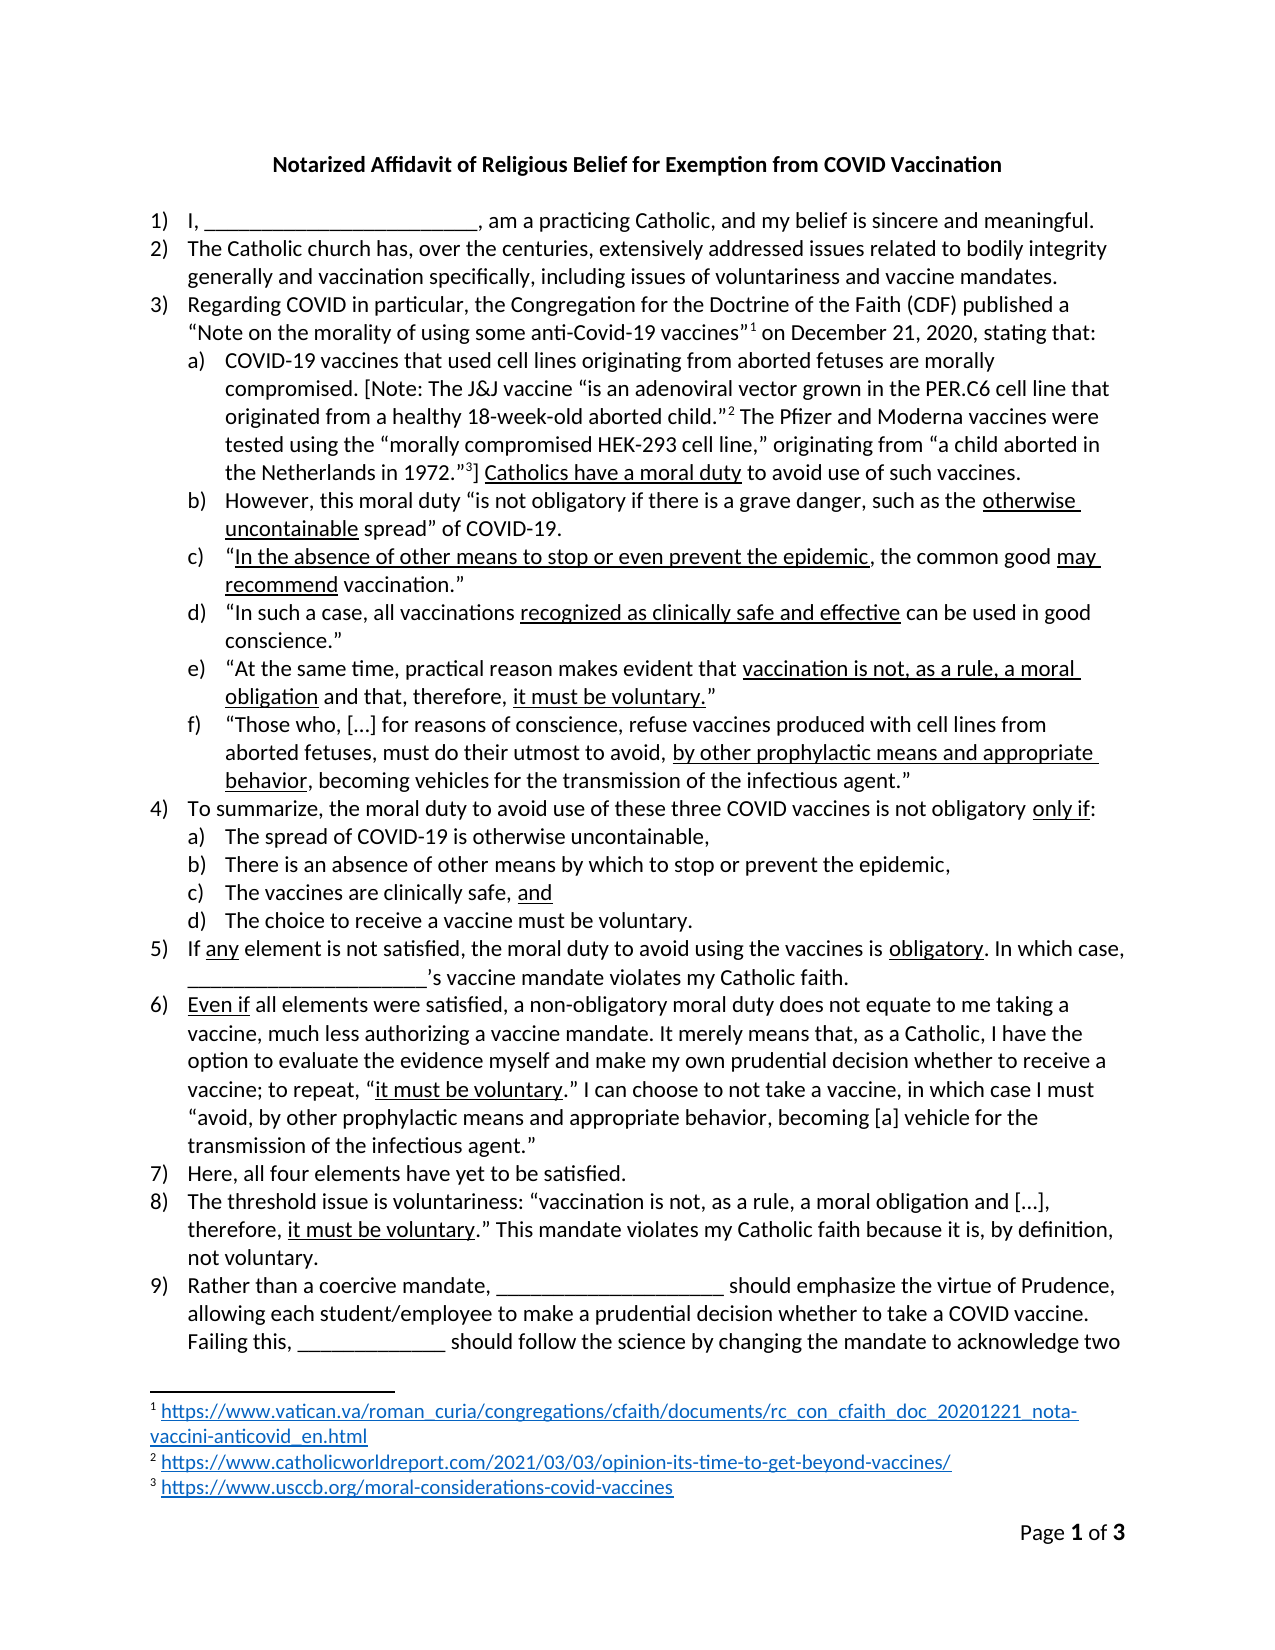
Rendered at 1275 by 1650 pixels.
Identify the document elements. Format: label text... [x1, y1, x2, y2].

list To summarize, the moral duty to avoid use of these three COVID vaccines is not obligatory only if: [150, 794, 1125, 822]
list If any element is not satisfied, the moral duty to avoid using the vaccines is obligatory. In which case, _____________________’s vaccine mandate violates my Catholic faith. [150, 934, 1125, 991]
list The choice to receive a vaccine must be voluntary. [187, 907, 1125, 934]
list Even if all elements were satisfied, a non-obligatory moral duty does not equate to me taking a vaccine, much less authorizing a vaccine mandate. It merely means that, as a Catholic, I have the option to evaluate the evidence myself and make my own prudential decision whether to receive a vaccine; to repeat, “it must be voluntary.” I can choose to not take a vaccine, in which case I must “avoid, by other prophylactic means and appropriate behavior, becoming [a] vehicle for the transmission of the infectious agent.” [150, 991, 1125, 1159]
list The vaccines are clinically safe, and [187, 878, 1125, 907]
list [150, 1271, 1125, 1355]
list “At the same time, practical reason makes evident that vaccination is not, as a rule, a moral obligation and that, therefore, it must be voluntary.” [187, 654, 1125, 710]
list Here, all four elements have yet to be satisfied. [150, 1159, 1125, 1187]
list There is an absence of other means by which to stop or prevent the epidemic, [187, 851, 1125, 878]
list The spread of COVID-19 is otherwise uncontainable, [187, 822, 1125, 851]
list Regarding COVID in particular, the Congregation for the Doctrine of the Faith (CDF) published a “Note on the morality of using some anti-Covid-19 vaccines” on December 21, 2020, stating that: [150, 290, 1125, 346]
text Notarized Affidavit of Religious Belief for Exemption from COVID Vaccination [150, 150, 1125, 178]
list I, ________________________, am a practicing Catholic, and my belief is sincere and meaningful. [150, 206, 1125, 234]
list “In such a case, all vaccinations recognized as clinically safe and effective can be used in good conscience.” [187, 598, 1125, 654]
list The threshold issue is voluntariness: “vaccination is not, as a rule, a moral obligation and […], therefore, it must be voluntary.” This mandate violates my Catholic faith because it is, by definition, not voluntary. [150, 1187, 1125, 1271]
list “Those who, […] for reasons of conscience, refuse vaccines produced with cell lines from aborted fetuses, must do their utmost to avoid, by other prophylactic means and appropriate behavior, becoming vehicles for the transmission of the infectious agent.” [187, 710, 1125, 794]
list COVID-19 vaccines that used cell lines originating from aborted fetuses are morally compromised. [Note: The J&J vaccine “is an adenoviral vector grown in the PER.C6 cell line that originated from a healthy 18-week-old aborted child.” The Pfizer and Moderna vaccines were tested using the “morally compromised HEK-293 cell line,” originating from “a child aborted in the Netherlands in 1972.”] Catholics have a moral duty to avoid use of such vaccines. [187, 346, 1125, 486]
list “In the absence of other means to stop or even prevent the epidemic, the common good may recommend vaccination.” [187, 542, 1125, 598]
list The Catholic church has, over the centuries, extensively addressed issues related to bodily integrity generally and vaccination specifically, including issues of voluntariness and vaccine mandates. [150, 234, 1125, 290]
list However, this moral duty “is not obligatory if there is a grave danger, such as the otherwise uncontainable spread” of COVID-19. [187, 486, 1125, 542]
